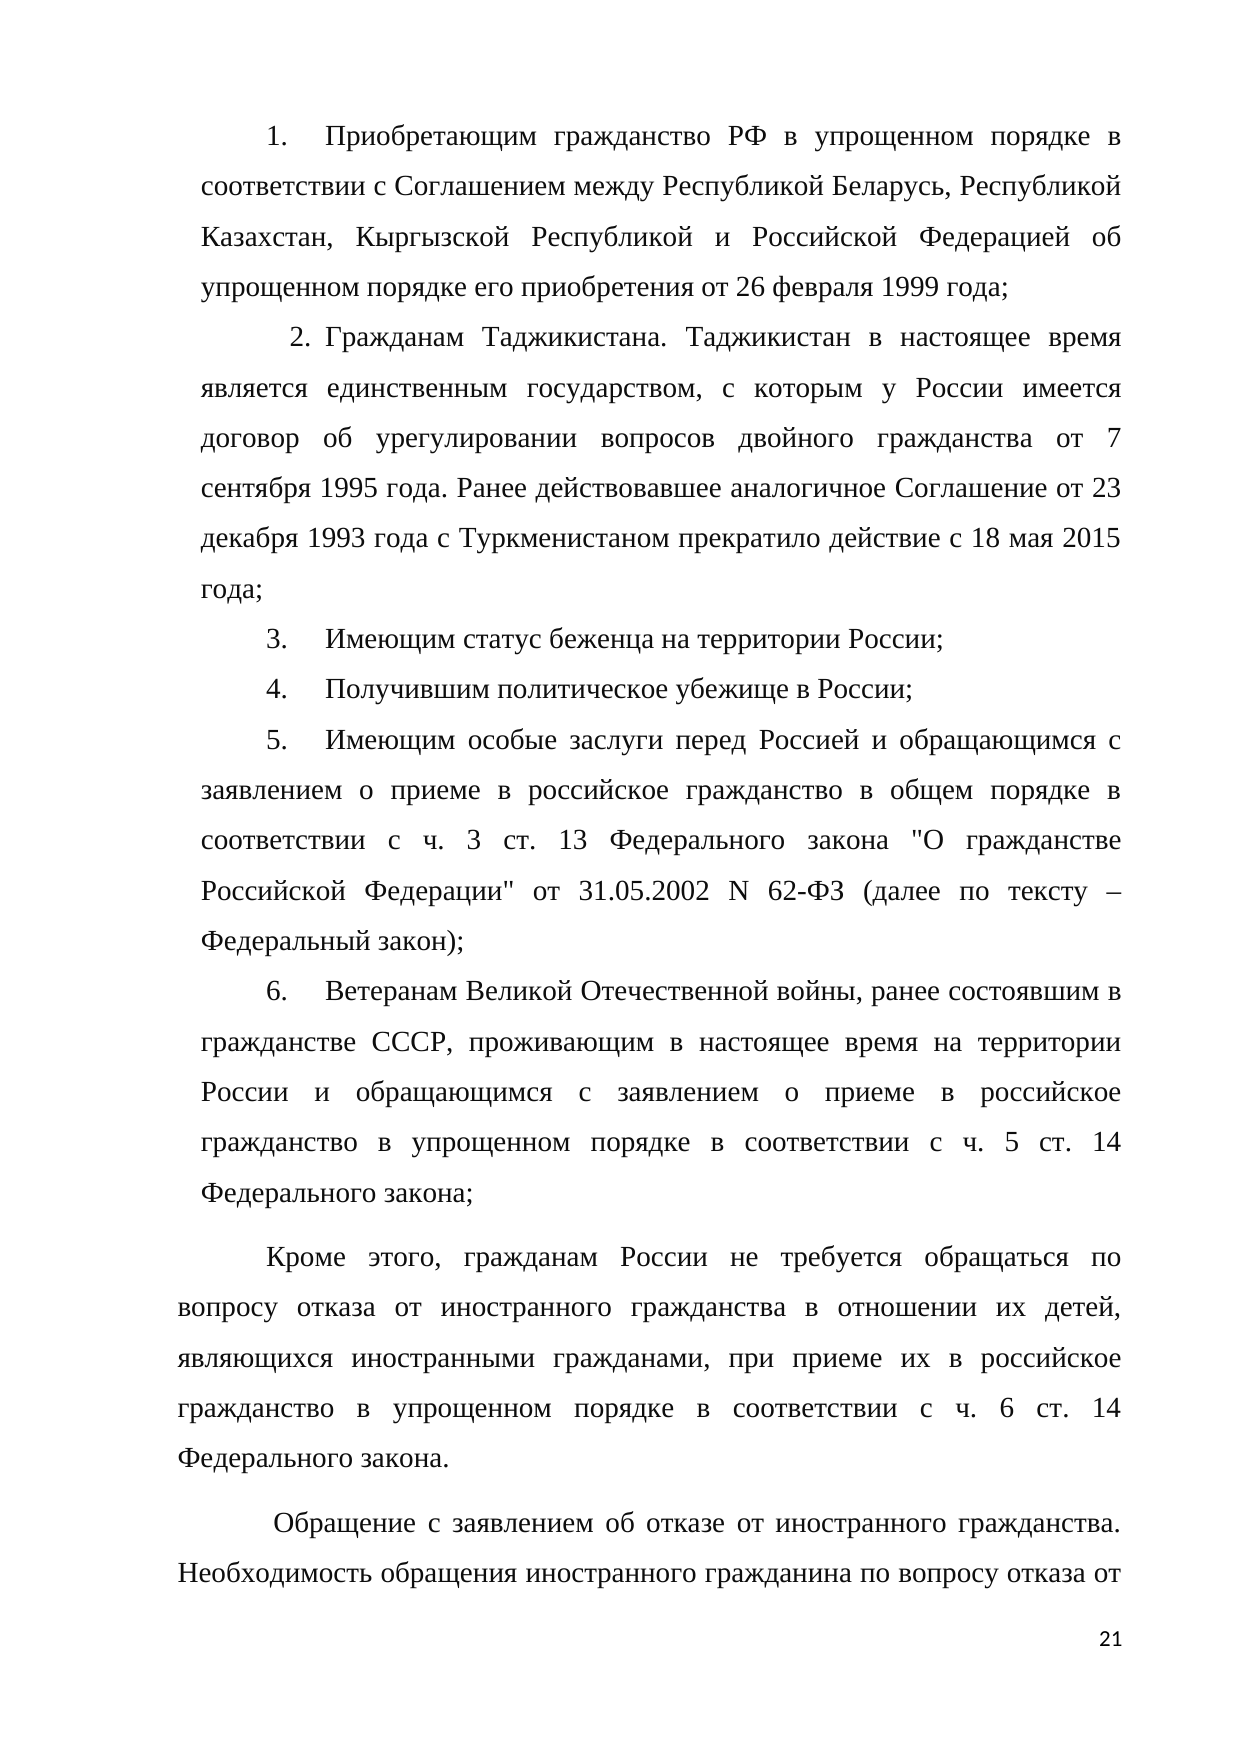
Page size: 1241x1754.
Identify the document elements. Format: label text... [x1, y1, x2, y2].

text Кроме этого, гражданам России не требуется обращаться по вопросу отказа от иностранного гражданства в отношении их детей, являющихся иностранными гражданами, при приеме их в российское гражданство в упрощенном порядке в соответствии с ч. 6 ст. 14 Федерального закона. [177, 1239, 1122, 1474]
list Ветеранам Великой Отечественной войны, ранее состоявшим в гражданстве СССР, проживающим в настоящее время на территории России и обращающимся с заявлением о приеме в российское гражданство в упрощенном порядке в соответствии с ч. 5 ст. 14 Федерального закона; [201, 973, 1122, 1208]
list Гражданам Таджикистана. Таджикистан в настоящее время является единственным государством, с которым у России имеется договор об урегулировании вопросов двойного гражданства от 7 сентября 1995 года. Ранее действовавшее аналогичное Соглашение от 23 декабря 1993 года с Туркменистаном прекратило действие с 18 мая 2015 года; [201, 319, 1122, 604]
list Имеющим особые заслуги перед Россией и обращающимся с заявлением о приеме в российское гражданство в общем порядке в соответствии с ч. 3 ст. 13 Федерального закона "О гражданстве Российской Федерации" от 31.05.2002 N 62-ФЗ (далее по тексту – Федеральный закон); [201, 722, 1122, 957]
list Имеющим статус беженца на территории России; [201, 621, 1122, 655]
list Получившим политическое убежище в России; [201, 672, 1122, 705]
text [177, 1505, 1122, 1588]
list Приобретающим гражданство РФ в упрощенном порядке в соответствии с Соглашением между Республикой Беларусь, Республикой Казахстан, Кыргызской Республикой и Российской Федерацией об упрощенном порядке его приобретения от 26 февраля 1999 года; [201, 118, 1122, 303]
